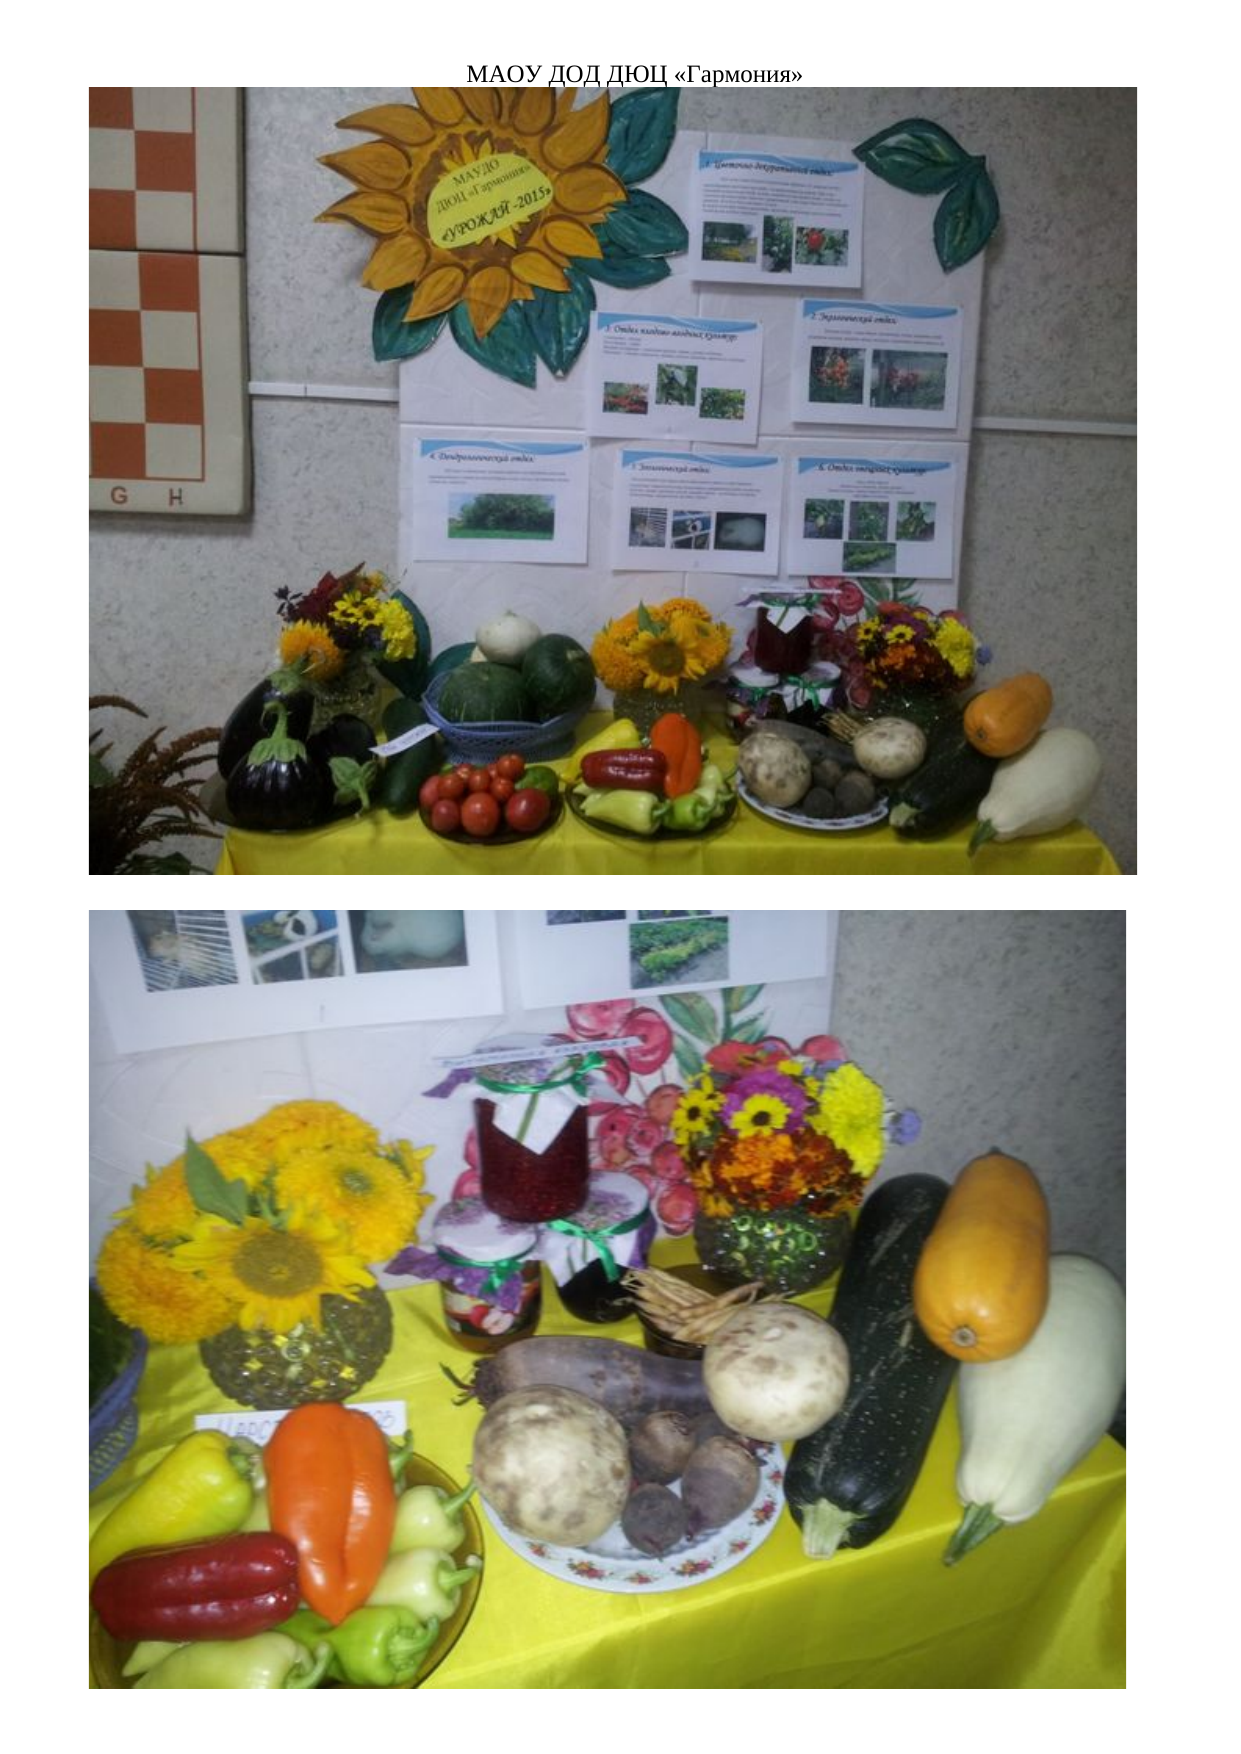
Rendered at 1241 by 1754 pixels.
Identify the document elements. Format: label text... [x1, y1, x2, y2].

picture [88, 910, 1127, 1689]
text МАОУ ДОД ДЮЦ «Гармония» [89, 59, 1181, 88]
picture [88, 87, 1138, 875]
